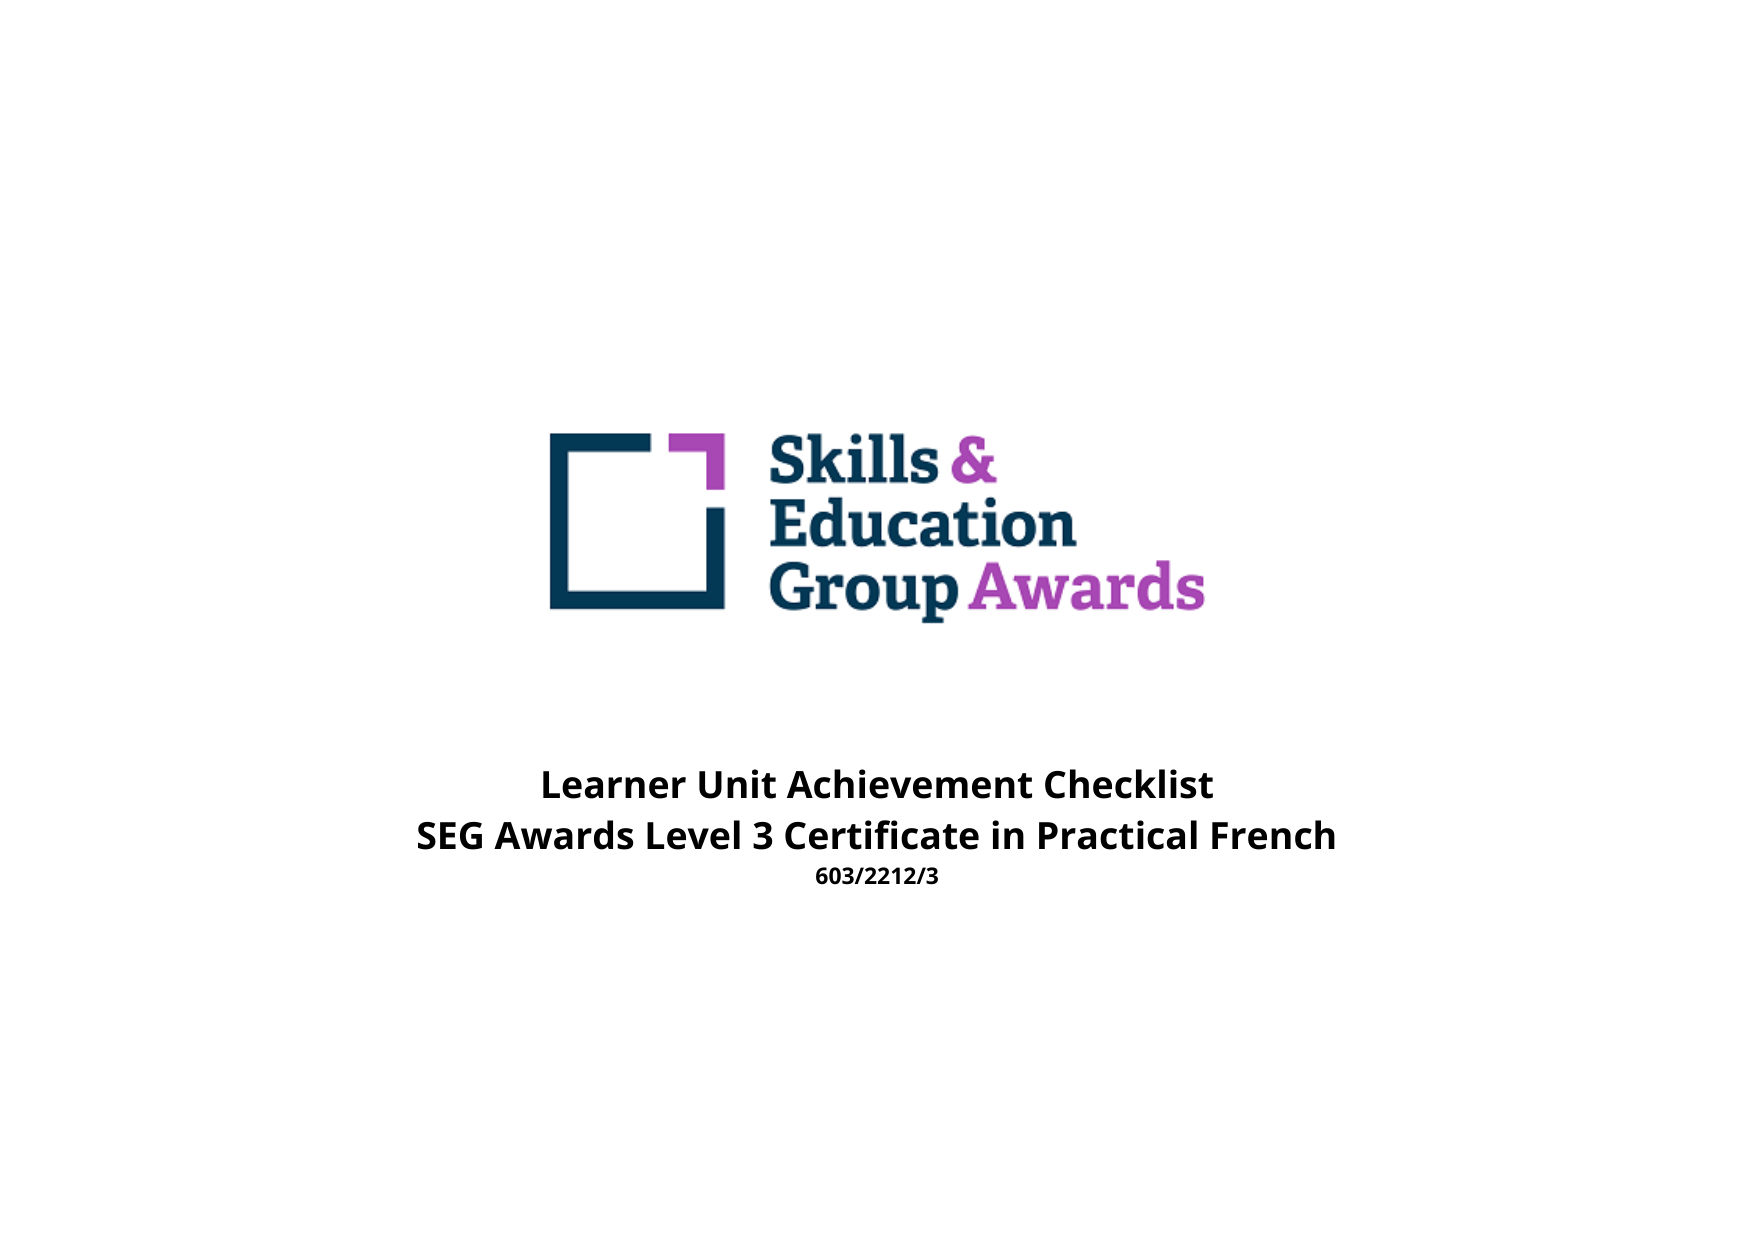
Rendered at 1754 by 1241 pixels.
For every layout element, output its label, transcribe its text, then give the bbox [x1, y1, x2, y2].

text SEG Awards Level 3 Certificate in Practical French [150, 809, 1604, 860]
text Learner Unit Achievement Checklist [150, 758, 1604, 809]
picture [541, 429, 1213, 628]
text 603/2212/3 [150, 860, 1604, 891]
